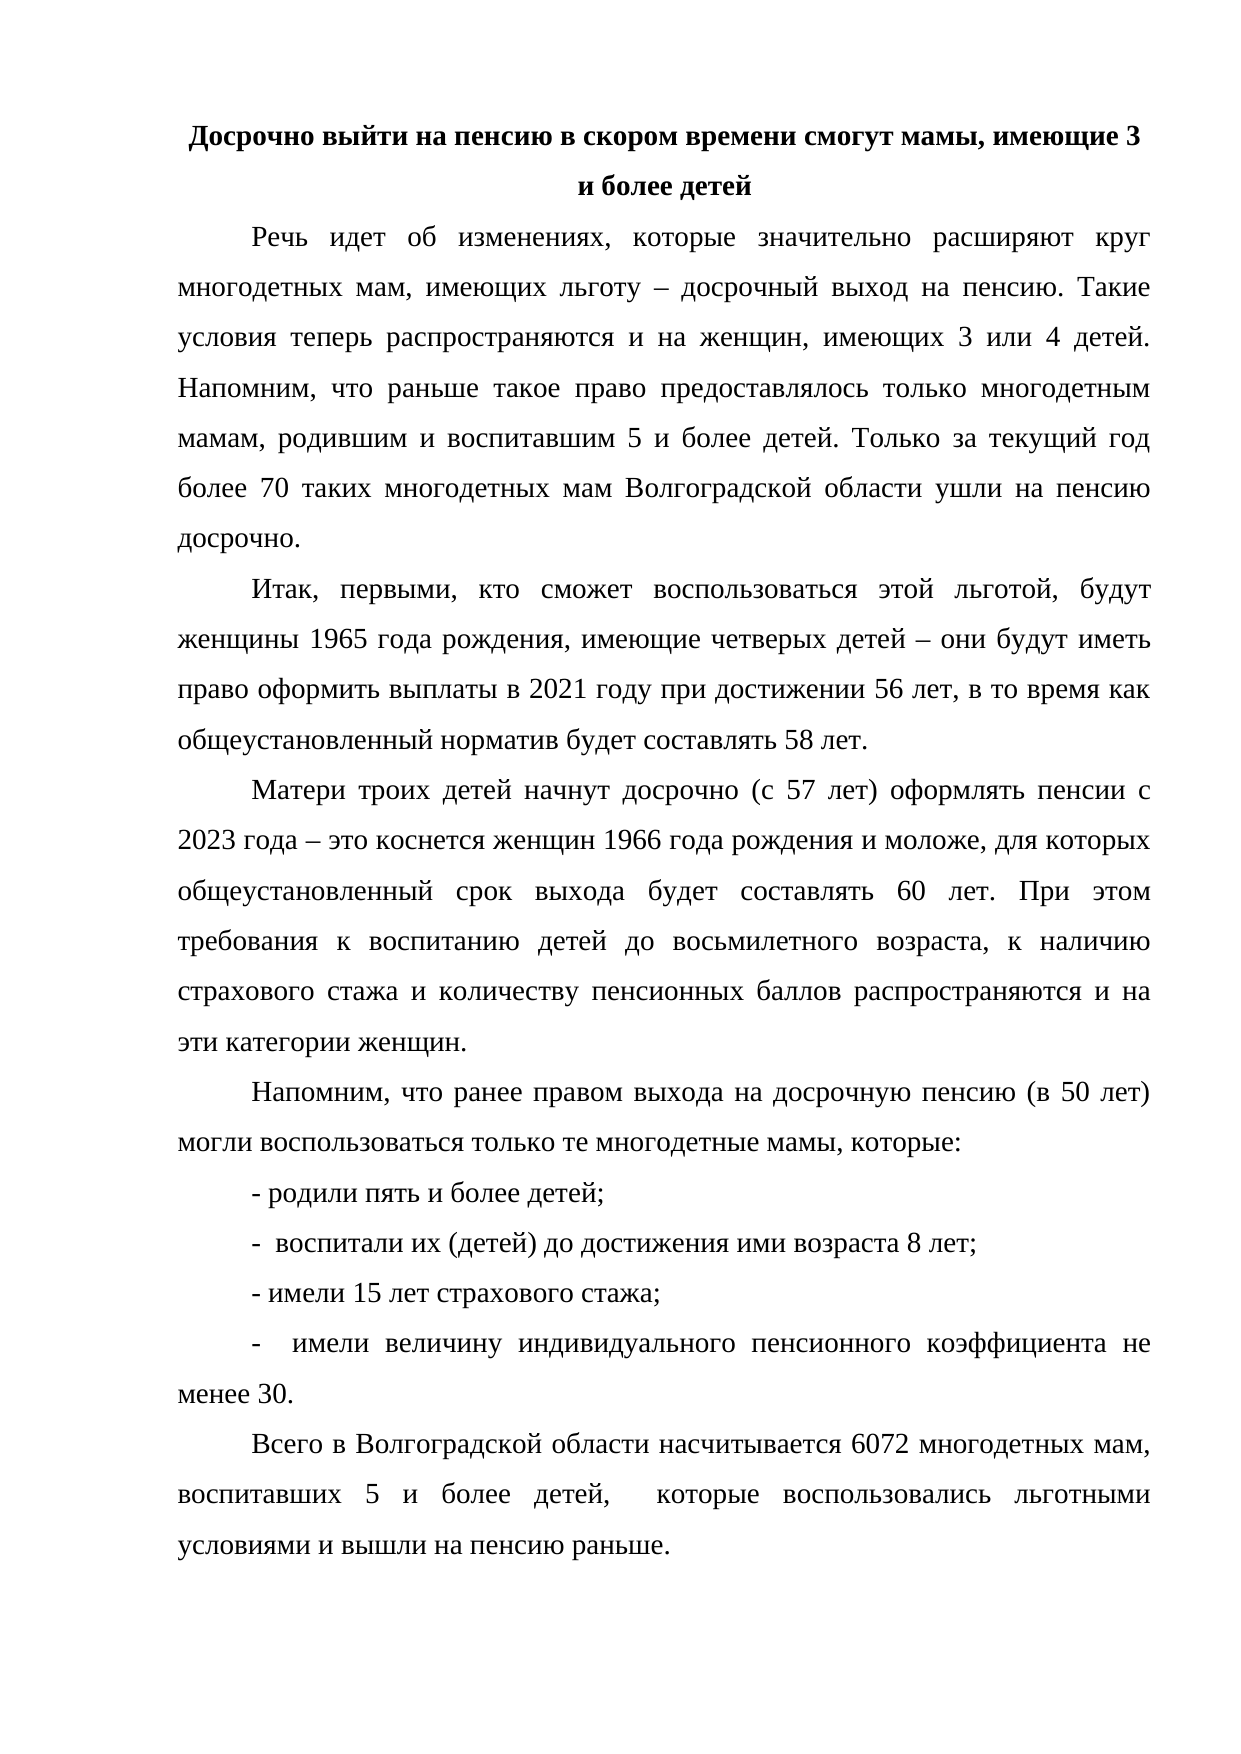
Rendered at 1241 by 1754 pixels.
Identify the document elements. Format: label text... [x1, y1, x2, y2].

text - имели величину индивидуального пенсионного коэффициента не менее 30. [177, 1326, 1152, 1409]
list Речь идет об изменениях, которые значительно расширяют круг многодетных мам, имеющих льготу – досрочный выход на пенсию. Такие условия теперь распространяются и на женщин, имеющих 3 или 4 детей. Напомним, что раньше такое право предоставлялось только многодетным мамам, родившим и воспитавшим 5 и более детей. Только за текущий год более 70 таких многодетных мам Волгоградской области ушли на пенсию досрочно. [177, 219, 1152, 554]
text - родили пять и более детей; [177, 1175, 1152, 1208]
text Всего в Волгоградской области насчитывается 6072 многодетных мам, воспитавших 5 и более детей, которые воспользовались льготными условиями и вышли на пенсию раньше. [177, 1426, 1152, 1560]
text Напомним, что ранее правом выхода на досрочную пенсию (в 50 лет) могли воспользоваться только те многодетные мамы, которые: [177, 1074, 1152, 1158]
text - имели 15 лет страхового стажа; [177, 1275, 1152, 1309]
text - воспитали их (детей) до достижения ими возраста 8 лет; [177, 1225, 1152, 1258]
text Матери троих детей начнут досрочно (с 57 лет) оформлять пенсии с 2023 года – это коснется женщин 1966 года рождения и моложе, для которых общеустановленный срок выхода будет составлять 60 лет. При этом требования к воспитанию детей до восьмилетного возраста, к наличию страхового стажа и количеству пенсионных баллов распространяются и на эти категории женщин. [177, 772, 1152, 1057]
text Итак, первыми, кто сможет воспользоваться этой льготой, будут женщины 1965 года рождения, имеющие четверых детей – они будут иметь право оформить выплаты в 2021 году при достижении 56 лет, в то время как общеустановленный норматив будет составлять 58 лет. [177, 571, 1152, 755]
list Досрочно выйти на пенсию в скором времени смогут мамы, имеющие 3 и более детей [177, 118, 1152, 202]
